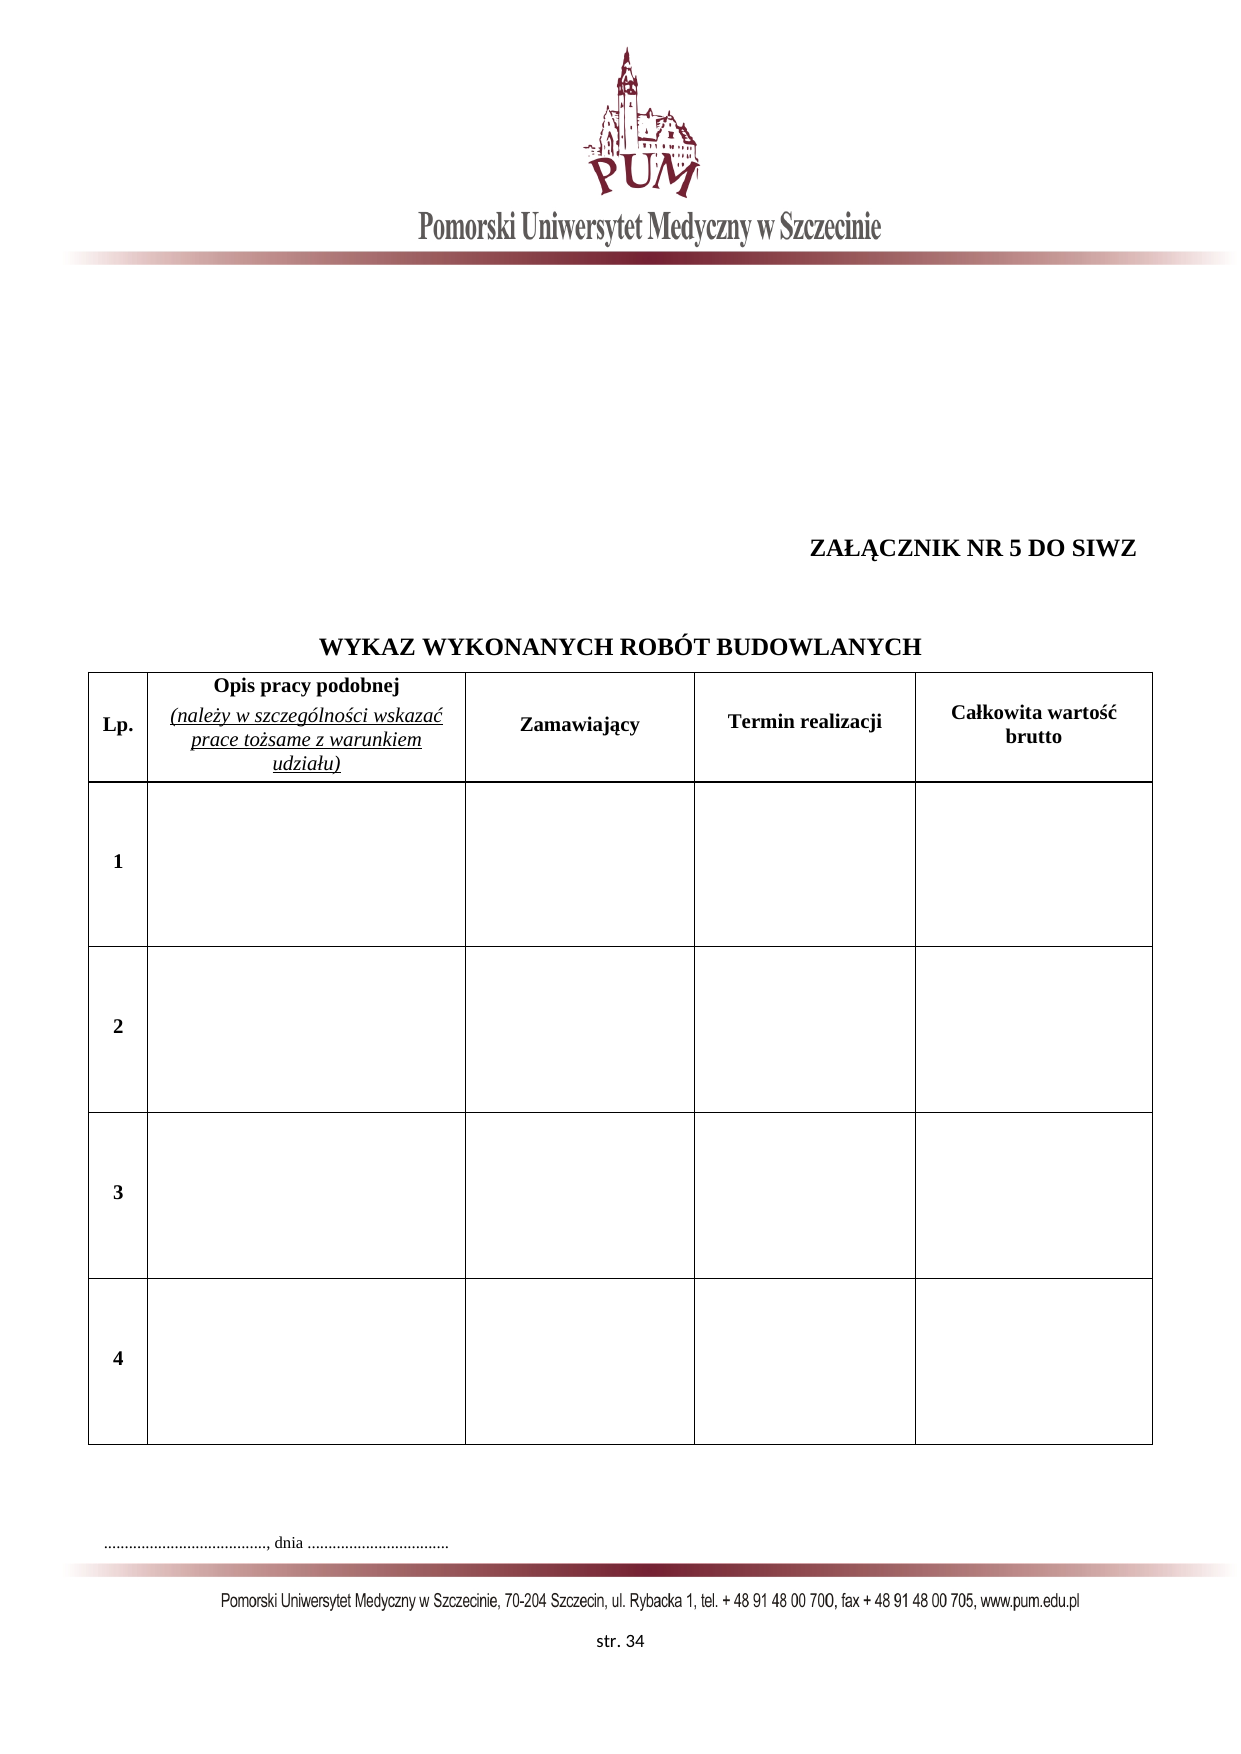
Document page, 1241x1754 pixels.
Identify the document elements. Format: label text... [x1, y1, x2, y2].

table_header Zamawiający [466, 673, 694, 781]
table_cell [466, 1279, 694, 1444]
table_cell [466, 1113, 694, 1278]
picture [58, 46, 1240, 265]
table_cell [148, 1279, 465, 1444]
table_cell [695, 1113, 915, 1278]
picture [58, 1563, 1240, 1611]
table_cell [695, 947, 915, 1112]
table_cell 3 [89, 1113, 147, 1278]
table_cell [916, 1113, 1152, 1278]
table_cell 1 [89, 783, 147, 946]
table_cell [695, 1279, 915, 1444]
table_cell 2 [89, 947, 147, 1112]
table_cell [148, 1113, 465, 1278]
table_header Całkowita wartość brutto [916, 673, 1152, 781]
text ......................................., dnia .................................. [103, 1533, 1137, 1552]
table_cell [466, 947, 694, 1112]
table_cell [916, 783, 1152, 946]
table_header Termin realizacji [695, 673, 915, 781]
text ZAŁĄCZNIK NR 5 DO SIWZ [103, 533, 1137, 562]
table_header Opis pracy podobnej (należy w szczególności wskazać prace tożsame z warunkiem udziału) [148, 673, 465, 781]
table_header Lp. [89, 673, 147, 781]
table_cell [916, 1279, 1152, 1444]
table_cell 4 [89, 1279, 147, 1444]
table_cell [695, 783, 915, 946]
text WYKAZ WYKONANYCH ROBÓT BUDOWLANYCH [103, 632, 1137, 661]
table_cell [148, 947, 465, 1112]
table_cell [148, 783, 465, 946]
table_cell [466, 783, 694, 946]
table_cell [916, 947, 1152, 1112]
